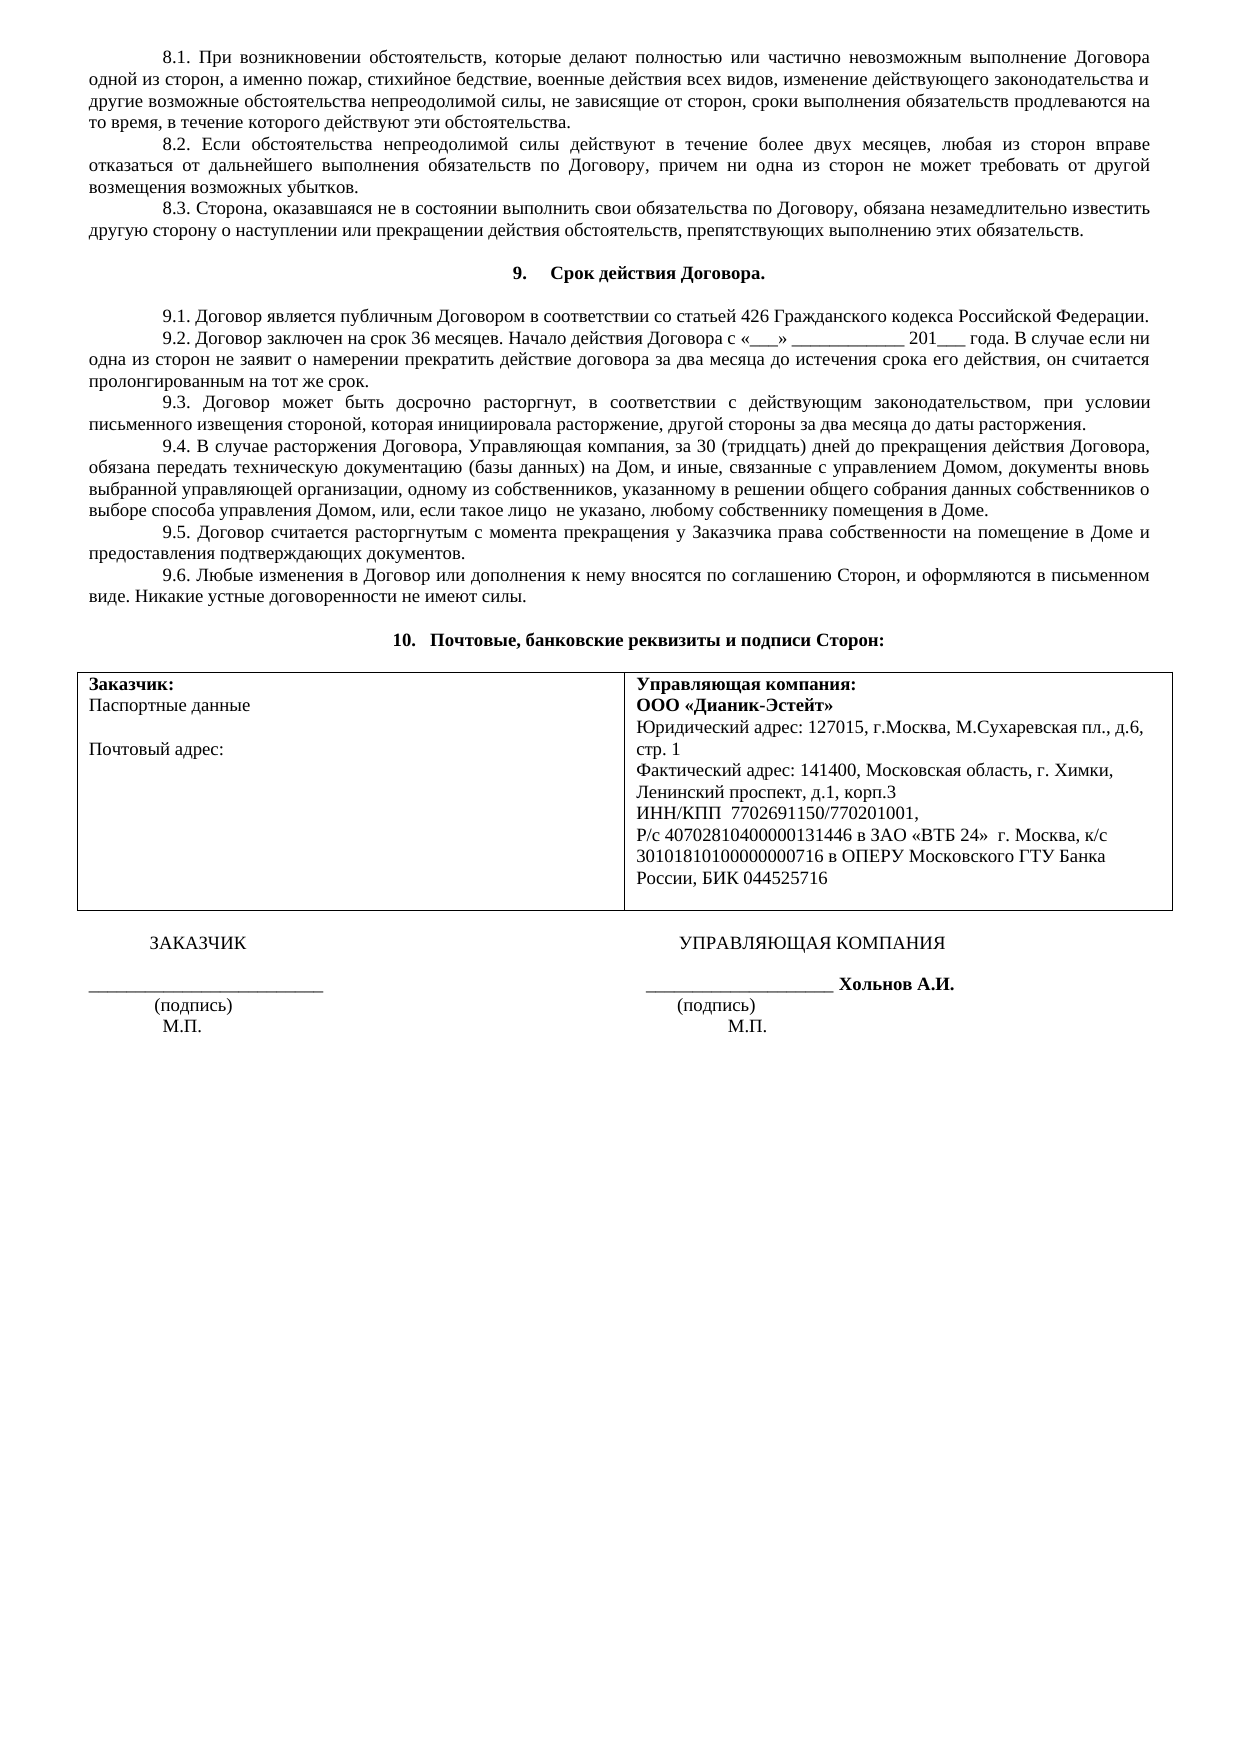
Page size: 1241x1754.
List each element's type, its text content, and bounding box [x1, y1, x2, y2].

text 8.3. Сторона, оказавшаяся не в состоянии выполнить свои обязательства по Договору, обязана незамедлительно известить другую сторону о наступлении или прекращении действия обстоятельств, препятствующих выполнению этих обязательств. [89, 197, 1152, 240]
table_header Заказчик: Паспортные данные Почтовый адрес: [78, 673, 624, 910]
text М.П. М.П. [89, 1016, 1152, 1037]
text 9.5. Договор считается расторгнутым с момента прекращения у Заказчика права собственности на помещение в Доме и предоставления подтверждающих документов. [89, 521, 1152, 564]
text _________________________ ____________________ Хольнов А.И. [89, 974, 1152, 995]
text (подпись) (подпись) [89, 995, 1152, 1016]
text 8.1. При возникновении обстоятельств, которые делают полностью или частично невозможным выполнение Договора одной из сторон, а именно пожар, стихийное бедствие, военные действия всех видов, изменение действующего законодательства и другие возможные обстоятельства непреодолимой силы, не зависящие от сторон, сроки выполнения обязательств продлеваются на то время, в течение которого действуют эти обстоятельства. [89, 46, 1152, 133]
text 9.2. Договор заключен на срок 36 месяцев. Начало действия Договора с «___» ____________ 201___ года. В случае если ни одна из сторон не заявит о намерении прекратить действие договора за два месяца до истечения срока его действия, он считается пролонгированным на тот же срок. [89, 327, 1152, 391]
text 9.1. Договор является публичным Договором в соответствии со статьей 426 Гражданского кодекса Российской Федерации. [89, 305, 1152, 327]
text 8.2. Если обстоятельства непреодолимой силы действуют в течение более двух месяцев, любая из сторон вправе отказаться от дальнейшего выполнения обязательств по Договору, причем ни одна из сторон не может требовать от другой возмещения возможных убытков. [89, 133, 1152, 197]
table_header Управляющая компания: ООО «Дианик-Эстейт» Юридический адрес: 127015, г.Москва, М.Сухаревская пл., д.6, стр. 1 Фактический адрес: 141400, Московская область, г. Химки, Ленинский проспект, д.1, корп.3 ИНН/КПП 7702691150/770201001, Р/с 40702810400000131446 в ЗАО «ВТБ 24» г. Москва, к/с 30101810100000000716 в ОПЕРУ Московского ГТУ Банка России, БИК 044525716 [625, 673, 1172, 910]
list Почтовые, банковские реквизиты и подписи Сторон: [126, 628, 1152, 650]
text 9.6. Любые изменения в Договор или дополнения к нему вносятся по соглашению Сторон, и оформляются в письменном виде. Никакие устные договоренности не имеют силы. [89, 564, 1152, 607]
text 9.3. Договор может быть досрочно расторгнут, в соответствии с действующим законодательством, при условии письменного извещения стороной, которая инициировала расторжение, другой стороны за два месяца до даты расторжения. [89, 391, 1152, 434]
list Срок действия Договора. [126, 262, 1152, 283]
text ЗАКАЗЧИК УПРАВЛЯЮЩАЯ КОМПАНИЯ [89, 932, 1152, 953]
text 9.4. В случае расторжения Договора, Управляющая компания, за 30 (тридцать) дней до прекращения действия Договора, обязана передать техническую документацию (базы данных) на Дом, и иные, связанные с управлением Домом, документы вновь выбранной управляющей организации, одному из собственников, указанному в решении общего собрания данных собственников о выборе способа управления Домом, или, если такое лицо не указано, любому собственнику помещения в Доме. [89, 434, 1152, 521]
